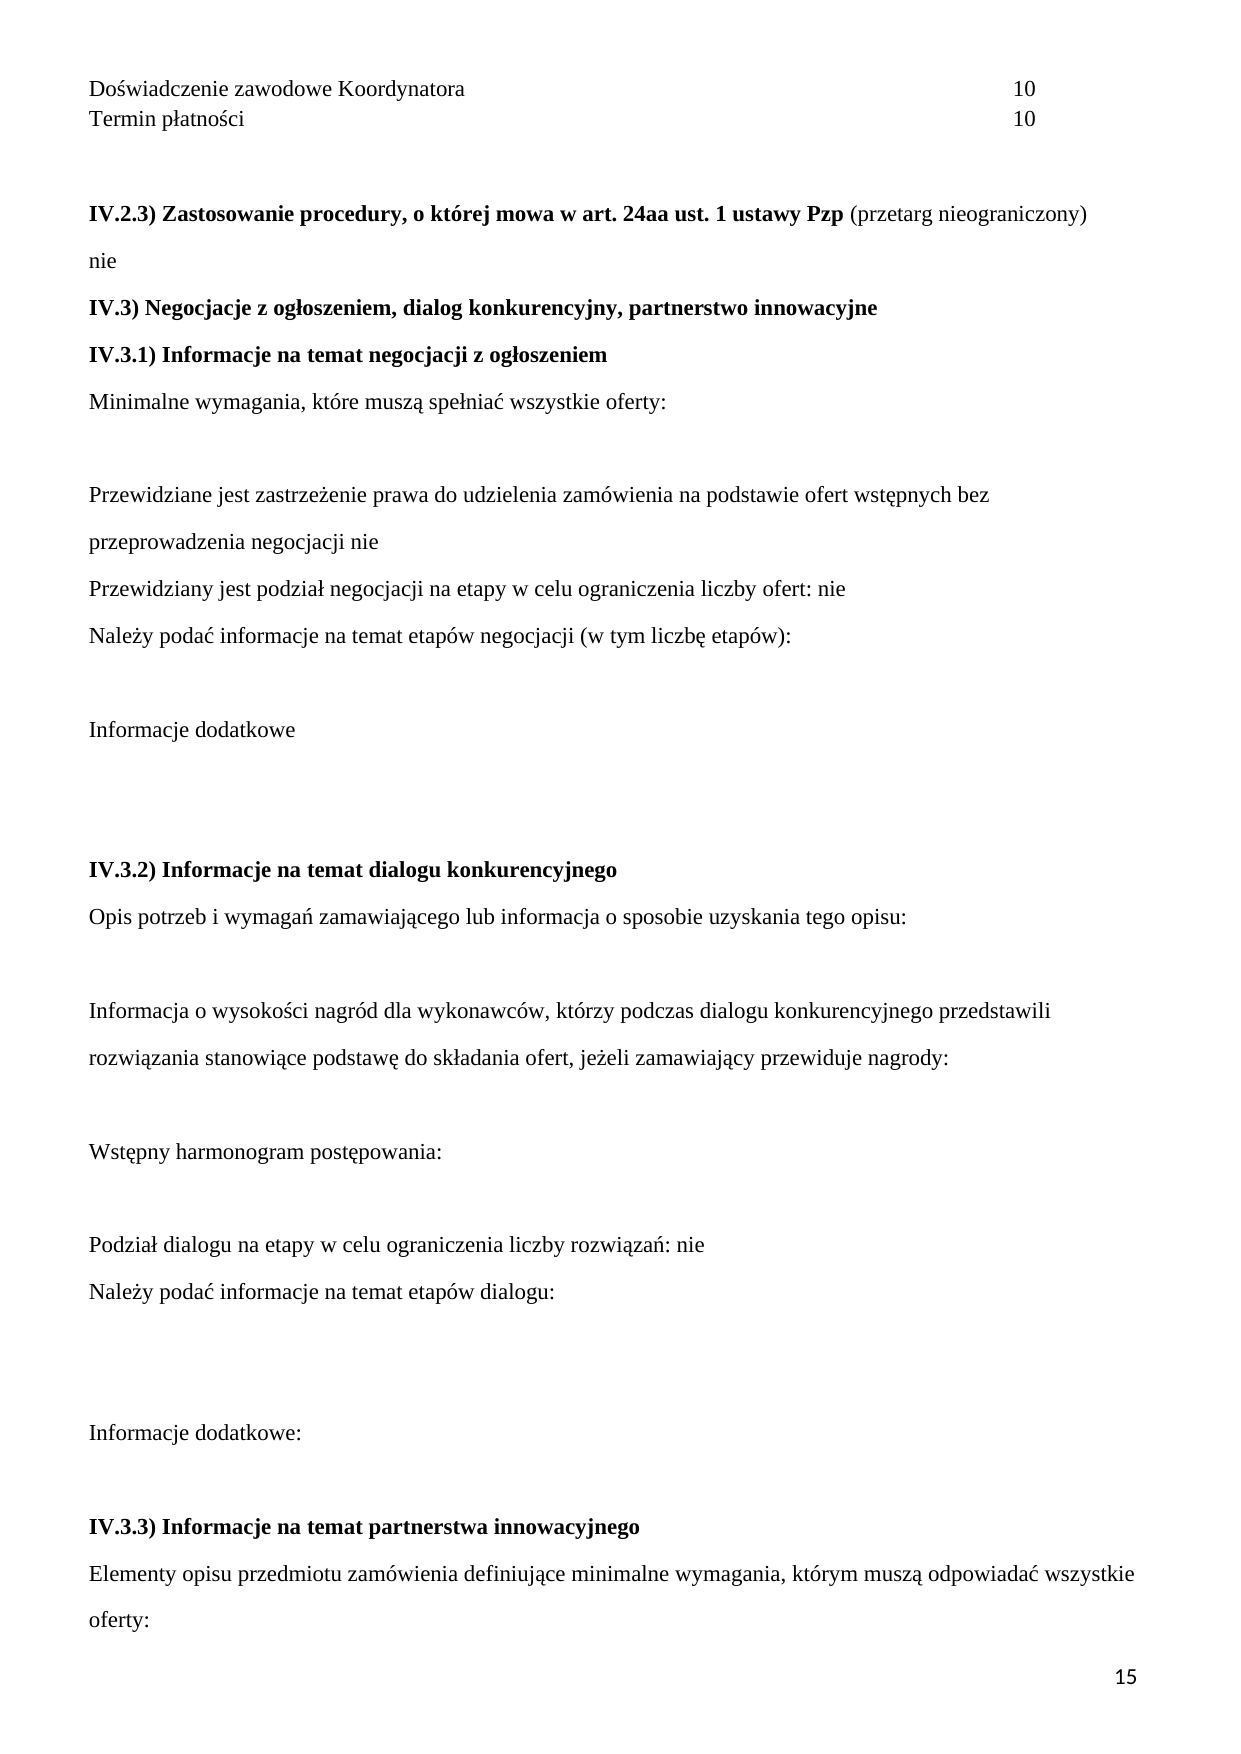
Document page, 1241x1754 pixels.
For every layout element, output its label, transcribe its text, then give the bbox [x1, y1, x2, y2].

table_cell Doświadczenie zawodowe Koordynatora [87, 74, 1011, 103]
table_cell 10 [1011, 74, 1112, 103]
table_cell Termin płatności [87, 103, 1011, 133]
table_cell 10 [1011, 103, 1112, 133]
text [89, 133, 1137, 1633]
